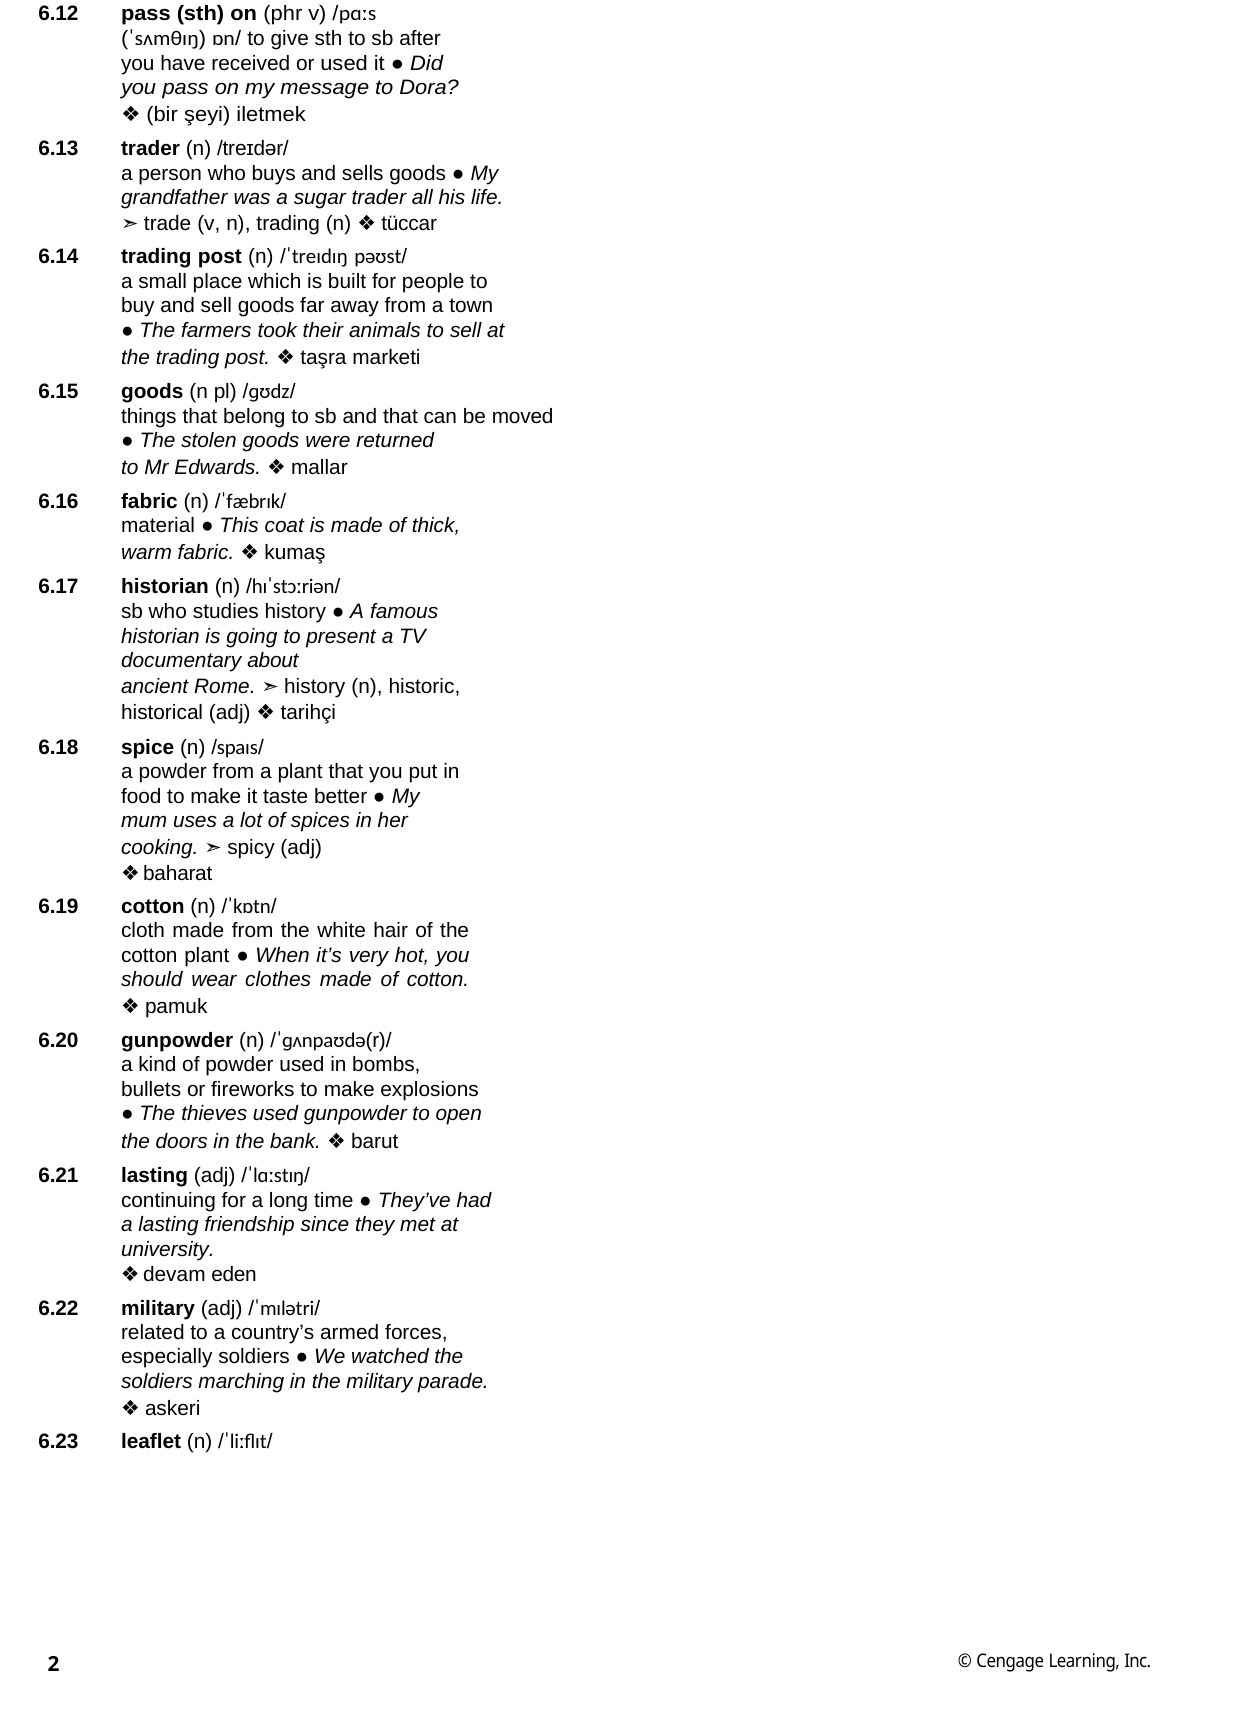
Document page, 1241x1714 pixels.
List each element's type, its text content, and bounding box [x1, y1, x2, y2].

list goods (n pl) /ɡʊdz/ [38, 379, 592, 404]
text ➣ trade (v, n), trading (n) ❖ tüccar [121, 209, 592, 235]
list pass (sth) on (phr v) /pɑːs (ˈsʌmθɪŋ) ɒn/ to give sth to sb after you have received or used it ● Did you pass on my message to Dora? ❖ (bir şeyi) iletmek [38, 0, 462, 127]
list cotton (n) /ˈkɒtn/ [38, 893, 592, 918]
list baharat [121, 861, 592, 885]
list trading post (n) /ˈtreɪdɪŋ pəʊst/ [38, 243, 592, 268]
text continuing for a long time ● They’ve had a lasting friendship since they met at university. [121, 1187, 508, 1261]
text cloth made from the white hair of the cotton plant ● When it’s very hot, you should wear clothes made of cotton. ❖ pamuk [121, 918, 469, 1019]
list military (adj) /ˈmɪlətri/ [38, 1295, 592, 1320]
text material ● This coat is made of thick, warm fabric. ❖ kumaş [121, 514, 508, 566]
text a kind of powder used in bombs, bullets or fireworks to make explosions ● The thieves used gunpowder to open the doors in the bank. ❖ barut [121, 1052, 482, 1154]
list lasting (adj) /ˈlɑːstɪŋ/ [38, 1162, 592, 1187]
list trader (n) /treɪdər/ [38, 135, 592, 159]
text ancient Rome. ➣ history (n), historic, historical (adj) ❖ tarihçi [121, 673, 508, 726]
text a person who buys and sells goods ● My grandfather was a sugar trader all his life. [121, 160, 508, 209]
list fabric (n) /ˈfæbrɪk/ [38, 489, 592, 514]
list The stolen goods were returned to Mr Edwards. ❖ mallar [121, 429, 436, 480]
list gunpowder (n) /ˈɡʌnpaʊdə(r)/ [38, 1027, 592, 1052]
list historian (n) /hɪˈstɔːriən/ [38, 574, 592, 599]
list leaflet (n) /ˈliːflɪt/ [38, 1429, 592, 1454]
list spice (n) /spaɪs/ [38, 734, 592, 759]
list devam eden [121, 1261, 592, 1287]
text things that belong to sb and that can be moved [121, 404, 592, 428]
text a powder from a plant that you put in food to make it taste better ● My mum uses a lot of spices in her cooking. ➣ spicy (adj) [121, 759, 461, 860]
text related to a country’s armed forces, especially soldiers ● We watched the soldiers marching in the military parade. ❖ askeri [121, 1320, 497, 1421]
text sb who studies history ● A famous historian is going to present a TV documentary about [121, 599, 482, 672]
text a small place which is built for people to buy and sell goods far away from a town ● The farmers took their animals to sell at the trading post. ❖ taşra marketi [121, 268, 508, 371]
